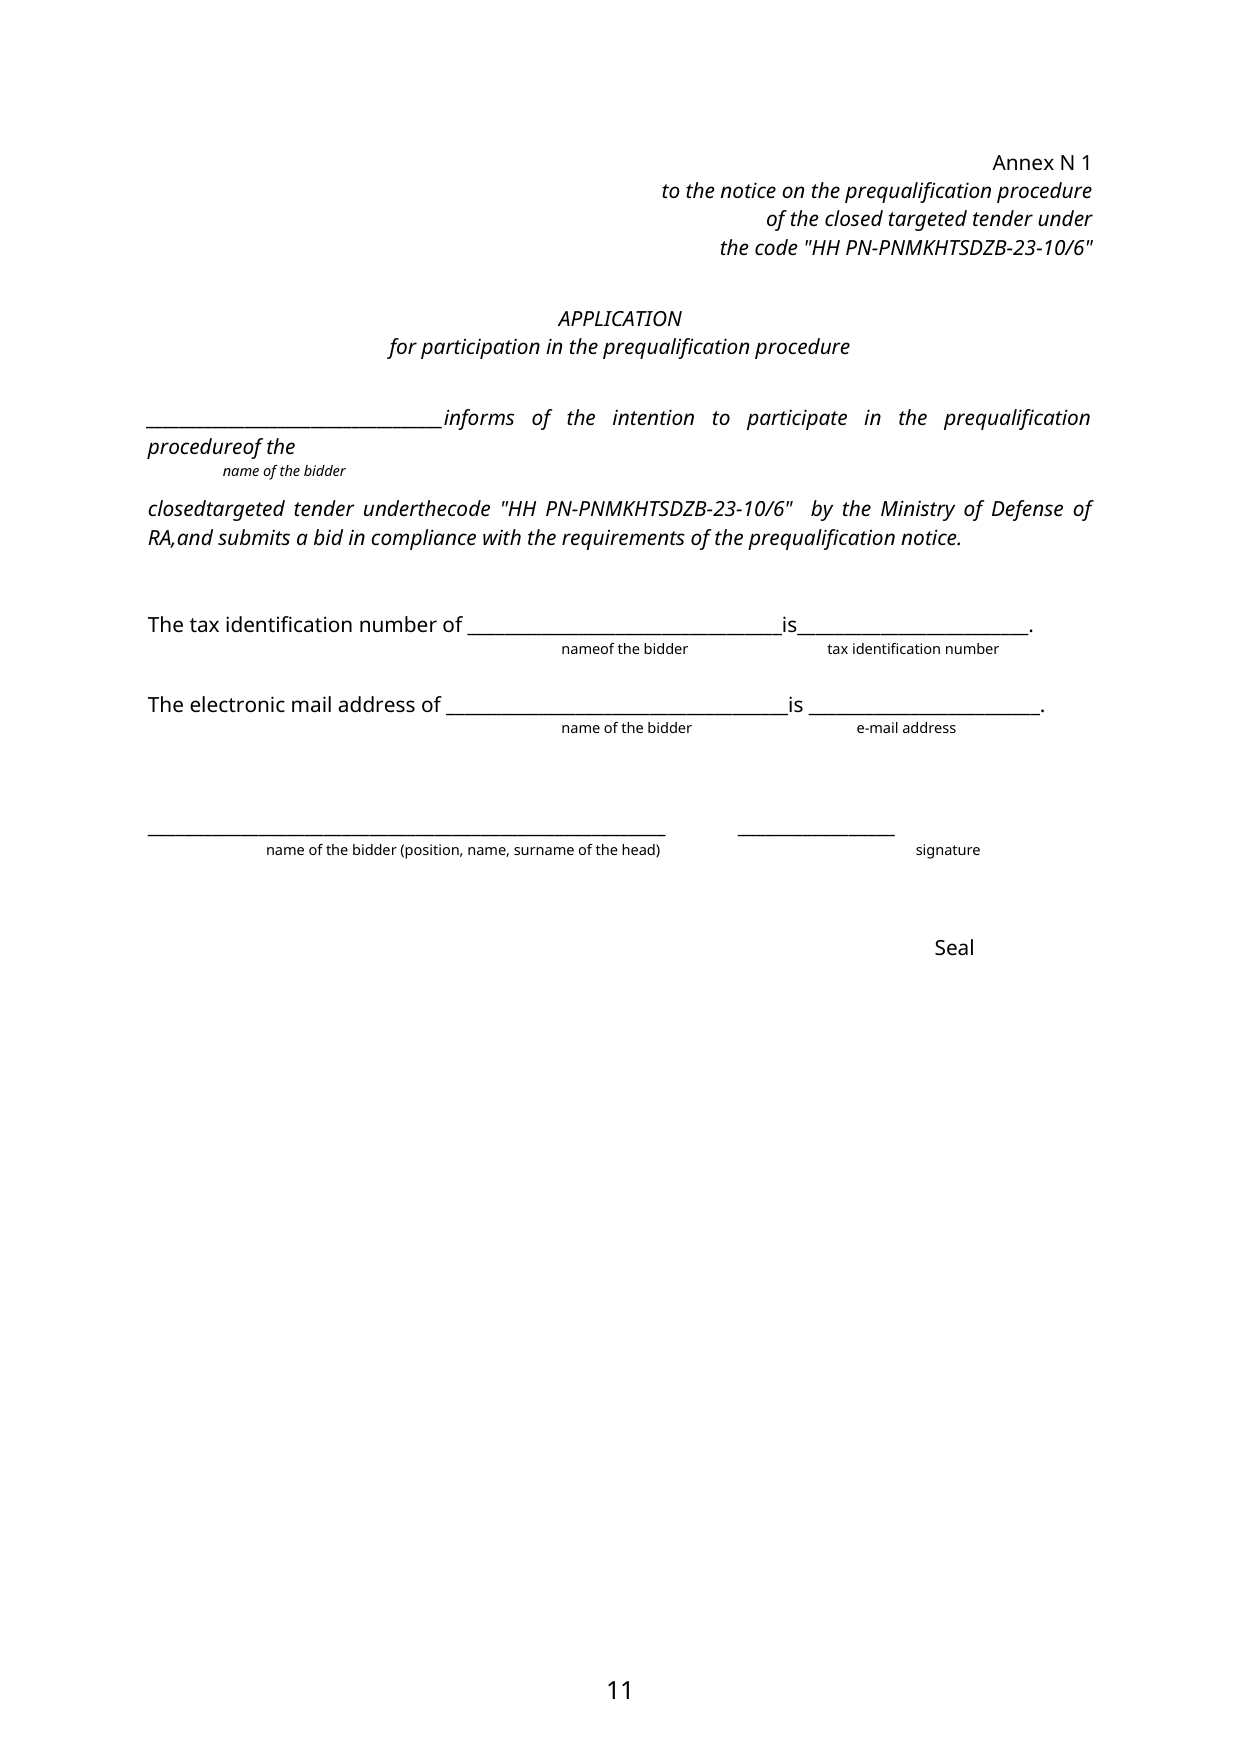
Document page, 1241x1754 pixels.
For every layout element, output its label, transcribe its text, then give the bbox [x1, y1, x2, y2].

text The electronic mail address of _____________________________________is _________________________. [148, 690, 1092, 718]
text name of the bidder [148, 460, 1092, 494]
text APPLICATION [148, 304, 1092, 332]
text nameof the bidder tax identification number [561, 639, 1092, 673]
text for participation in the prequalification procedure [148, 332, 1092, 361]
text to the notice on the prequalification procedure [148, 176, 1092, 204]
text closedtargeted tender underthecode "HH PN-PNMKHTSDZB-23-10/6" by the Ministry of Defense of RA,and submits a bid in compliance with the requirements of the prequalification notice. [148, 494, 1092, 551]
text of the closed targeted tender under [148, 204, 1092, 233]
text The tax identification number of __________________________________is_________________________. [148, 611, 1092, 639]
text ________________________________________________________ _________________ [148, 812, 1092, 840]
text Seal [148, 933, 974, 962]
text the code "HH PN-PNMKHTSDZB-23-10/6" [148, 233, 1092, 261]
text name of the bidder (position, name, surname of the head) signature [266, 840, 1092, 874]
text name of the bidder e-mail address [561, 718, 1092, 752]
text ____________________________________informs of the intention to participate in the prequalification procedureof the [148, 403, 1092, 460]
text Annex N 1 [148, 148, 1092, 176]
